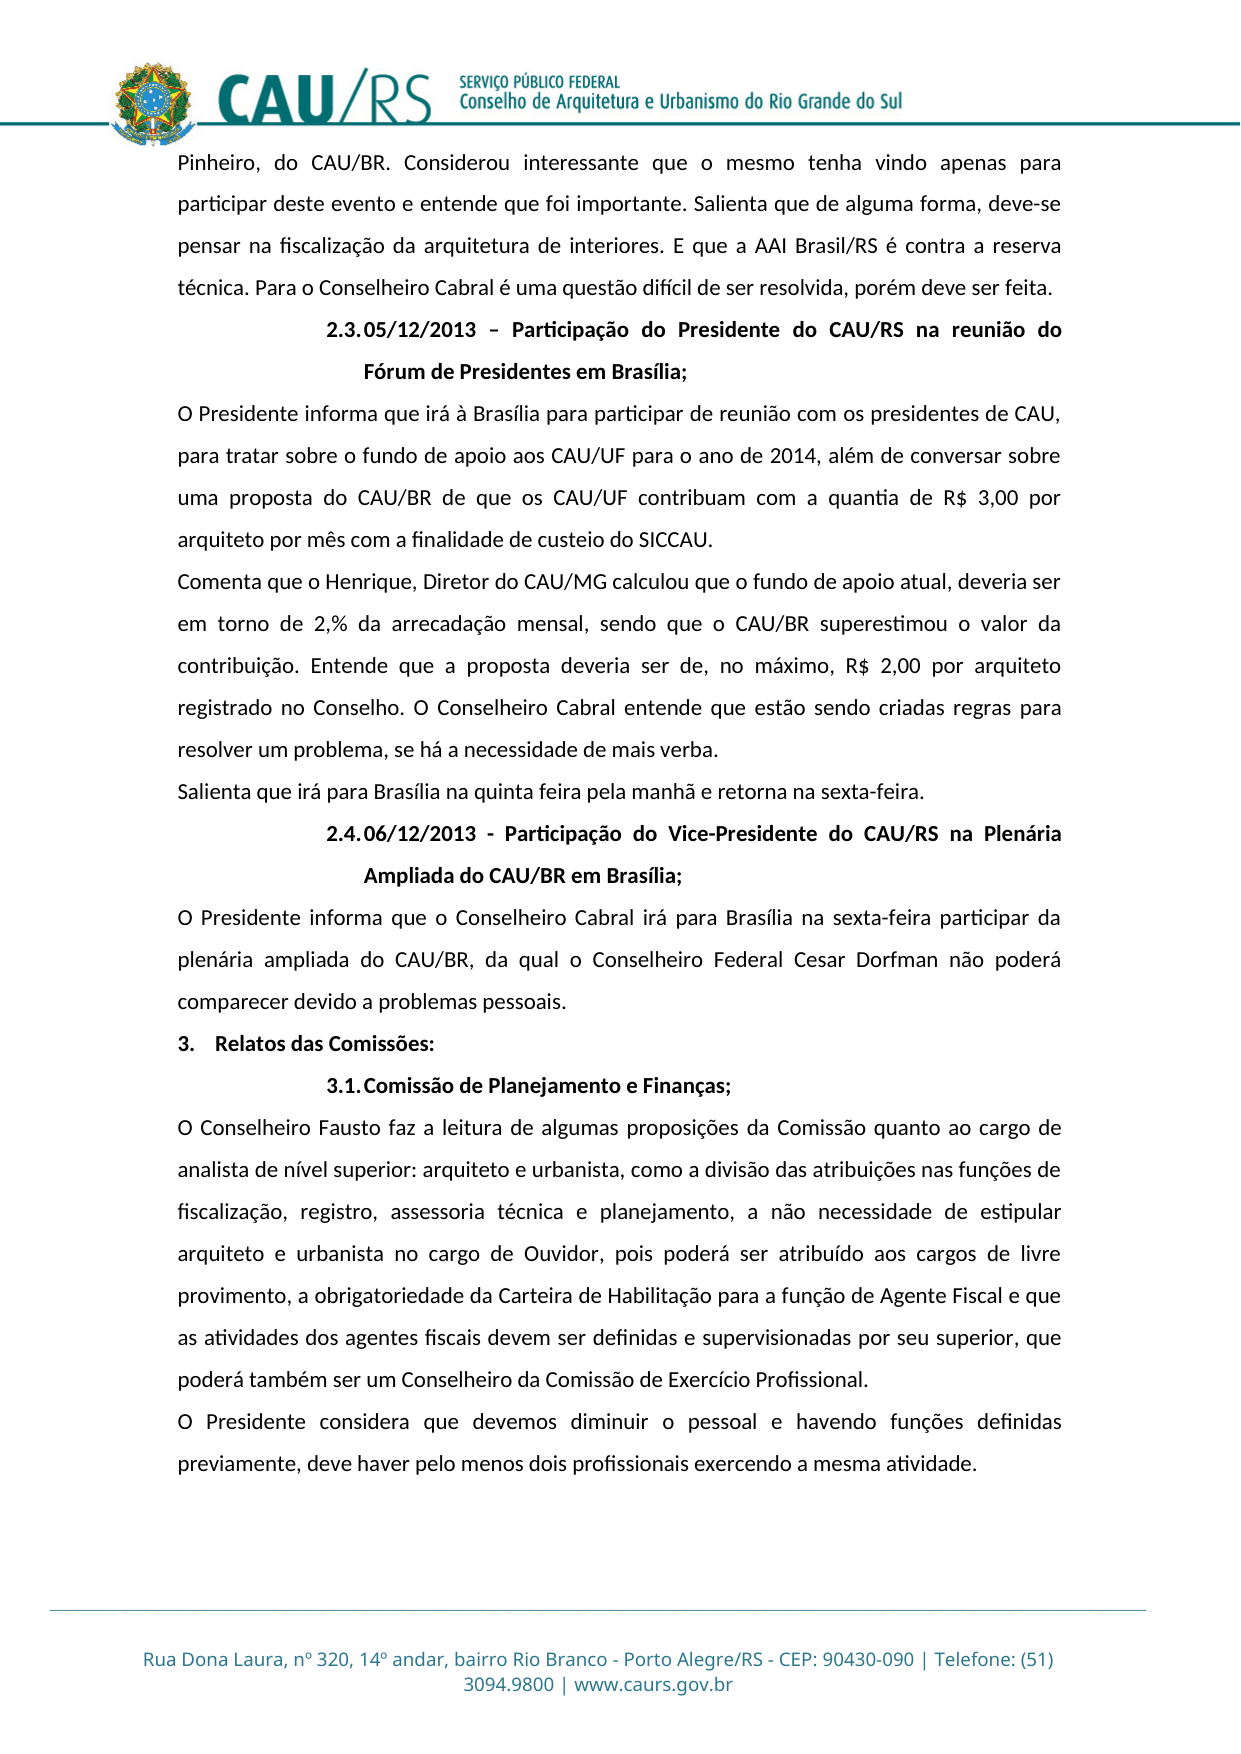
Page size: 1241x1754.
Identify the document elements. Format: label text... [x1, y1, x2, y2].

list Comissão de Planejamento e Finanças; [326, 1071, 1063, 1099]
text O Presidente considera que devemos diminuir o pessoal e havendo funções definidas previamente, deve haver pelo menos dois profissionais exercendo a mesma atividade. [177, 1407, 1063, 1477]
list Relatos das Comissões: [177, 1029, 1063, 1057]
text Comenta que o Henrique, Diretor do CAU/MG calculou que o fundo de apoio atual, deveria ser em torno de 2,% da arrecadação mensal, sendo que o CAU/BR superestimou o valor da contribuição. Entende que a proposta deveria ser de, no máximo, R$ 2,00 por arquiteto registrado no Conselho. O Conselheiro Cabral entende que estão sendo criadas regras para resolver um problema, se há a necessidade de mais verba. [177, 567, 1063, 763]
text O Presidente informa que o Conselheiro Cabral irá para Brasília na sexta-feira participar da plenária ampliada do CAU/BR, da qual o Conselheiro Federal Cesar Dorfman não poderá comparecer devido a problemas pessoais. [177, 903, 1063, 1015]
text O Presidente informa que irá à Brasília para participar de reunião com os presidentes de CAU, para tratar sobre o fundo de apoio aos CAU/UF para o ano de 2014, além de conversar sobre uma proposta do CAU/BR de que os CAU/UF contribuam com a quantia de R$ 3,00 por arquiteto por mês com a finalidade de custeio do SICCAU. [177, 399, 1063, 553]
list 05/12/2013 – Participação do Presidente do CAU/RS na reunião do Fórum de Presidentes em Brasília; [326, 316, 1063, 386]
picture [0, 0, 1240, 157]
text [177, 148, 1063, 302]
list 06/12/2013 - Participação do Vice-Presidente do CAU/RS na Plenária Ampliada do CAU/BR em Brasília; [326, 819, 1063, 889]
text Salienta que irá para Brasília na quinta feira pela manhã e retorna na sexta-feira. [177, 777, 1063, 805]
text O Conselheiro Fausto faz a leitura de algumas proposições da Comissão quanto ao cargo de analista de nível superior: arquiteto e urbanista, como a divisão das atribuições nas funções de fiscalização, registro, assessoria técnica e planejamento, a não necessidade de estipular arquiteto e urbanista no cargo de Ouvidor, pois poderá ser atribuído aos cargos de livre provimento, a obrigatoriedade da Carteira de Habilitação para a função de Agente Fiscal e que as atividades dos agentes fiscais devem ser definidas e supervisionadas por seu superior, que poderá também ser um Conselheiro da Comissão de Exercício Profissional. [177, 1113, 1063, 1393]
